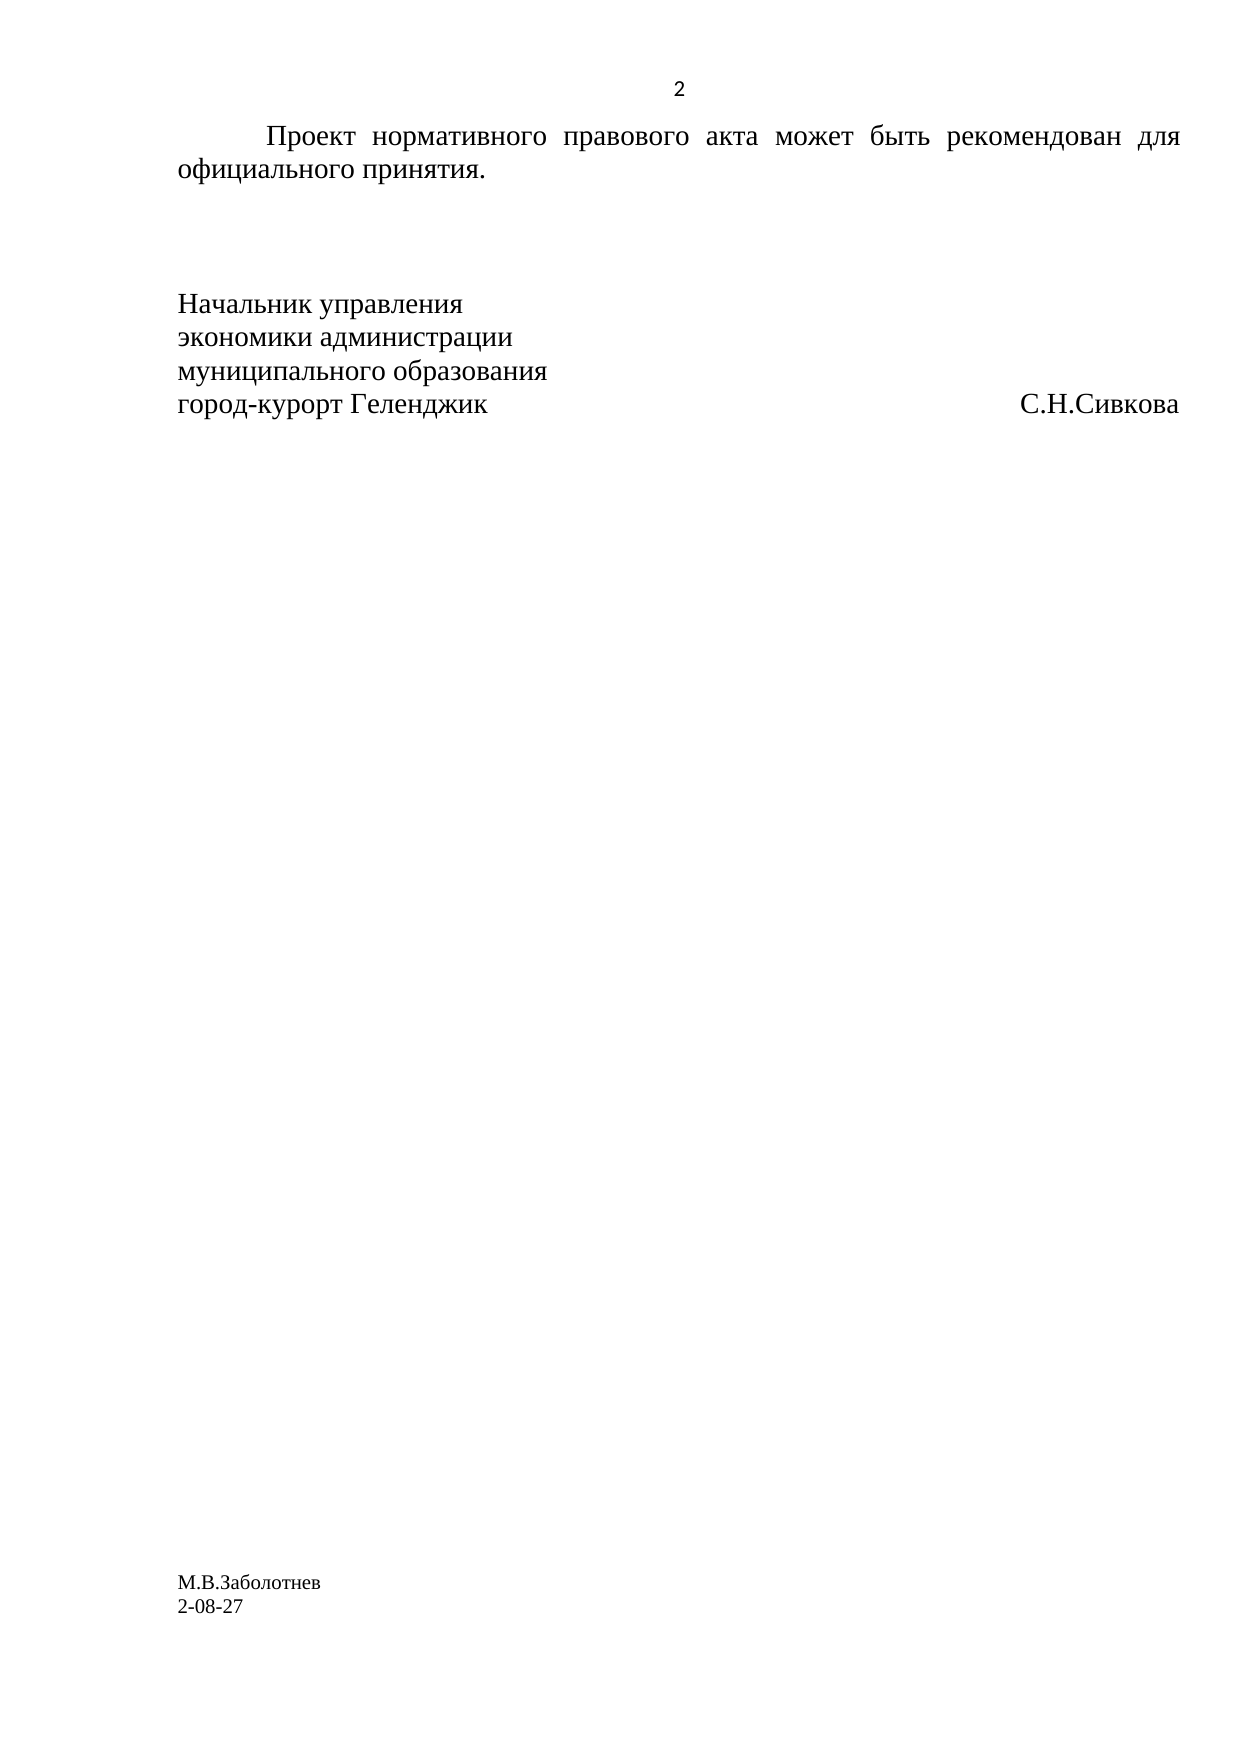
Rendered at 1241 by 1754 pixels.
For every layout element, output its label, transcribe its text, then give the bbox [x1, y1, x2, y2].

text город-курорт Геленджик С.Н.Сивкова [177, 386, 1181, 420]
text экономики администрации [177, 319, 1181, 353]
text Начальник управления [177, 286, 1181, 319]
text Проект нормативного правового акта может быть рекомендован для официального принятия. [177, 118, 1181, 185]
text муниципального образования [177, 353, 1181, 386]
text 2-08-27 [177, 1594, 1181, 1618]
text М.В.Заболотнев [177, 1570, 1181, 1594]
